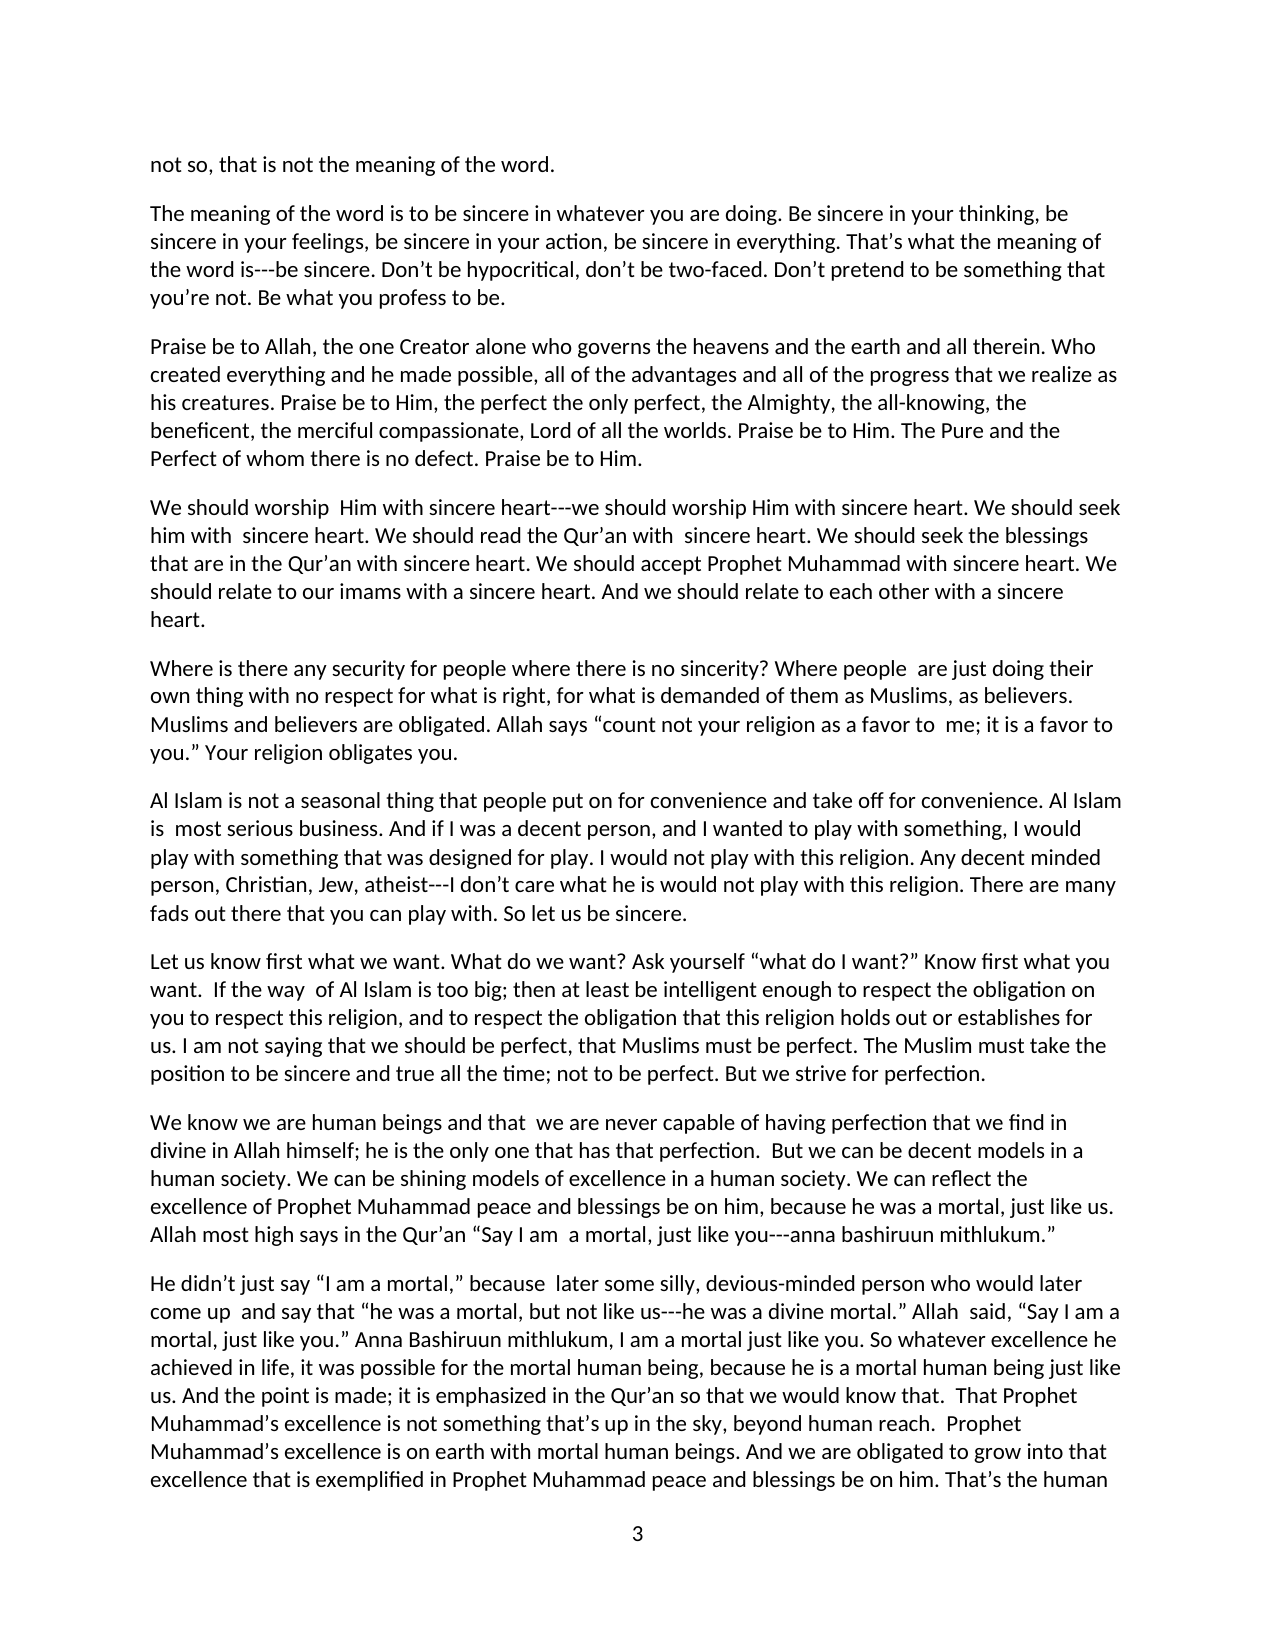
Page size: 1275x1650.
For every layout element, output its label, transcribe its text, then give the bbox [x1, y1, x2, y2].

text Al Islam is not a seasonal thing that people put on for convenience and take off for convenience. Al Islam is most serious business. And if I was a decent person, and I wanted to play with something, I would play with something that was designed for play. I would not play with this religion. Any decent minded person, Christian, Jew, atheist---I don’t care what he is would not play with this religion. There are many fads out there that you can play with. So let us be sincere. [150, 787, 1125, 927]
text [150, 1269, 1125, 1493]
text We should worship Him with sincere heart---we should worship Him with sincere heart. We should seek him with sincere heart. We should read the Qur’an with sincere heart. We should seek the blessings that are in the Qur’an with sincere heart. We should accept Prophet Muhammad with sincere heart. We should relate to our imams with a sincere heart. And we should relate to each other with a sincere heart. [150, 493, 1125, 633]
text We know we are human beings and that we are never capable of having perfection that we find in divine in Allah himself; he is the only one that has that perfection. But we can be decent models in a human society. We can be shining models of excellence in a human society. We can reflect the excellence of Prophet Muhammad peace and blessings be on him, because he was a mortal, just like us. Allah most high says in the Qur’an “Say I am a mortal, just like you---anna bashiruun mithlukum.” [150, 1108, 1125, 1248]
text The meaning of the word is to be sincere in whatever you are doing. Be sincere in your thinking, be sincere in your feelings, be sincere in your action, be sincere in everything. That’s what the meaning of the word is---be sincere. Don’t be hypocritical, don’t be two-faced. Don’t pretend to be something that you’re not. Be what you profess to be. [150, 199, 1125, 311]
text Where is there any security for people where there is no sincerity? Where people are just doing their own thing with no respect for what is right, for what is demanded of them as Muslims, as believers. Muslims and believers are obligated. Allah says “count not your religion as a favor to me; it is a favor to you.” Your religion obligates you. [150, 654, 1125, 766]
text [150, 150, 1125, 178]
text Praise be to Allah, the one Creator alone who governs the heavens and the earth and all therein. Who created everything and he made possible, all of the advantages and all of the progress that we realize as his creatures. Praise be to Him, the perfect the only perfect, the Almighty, the all-knowing, the beneficent, the merciful compassionate, Lord of all the worlds. Praise be to Him. The Pure and the Perfect of whom there is no defect. Praise be to Him. [150, 332, 1125, 472]
text Let us know first what we want. What do we want? Ask yourself “what do I want?” Know first what you want. If the way of Al Islam is too big; then at least be intelligent enough to respect the obligation on you to respect this religion, and to respect the obligation that this religion holds out or establishes for us. I am not saying that we should be perfect, that Muslims must be perfect. The Muslim must take the position to be sincere and true all the time; not to be perfect. But we strive for perfection. [150, 947, 1125, 1088]
